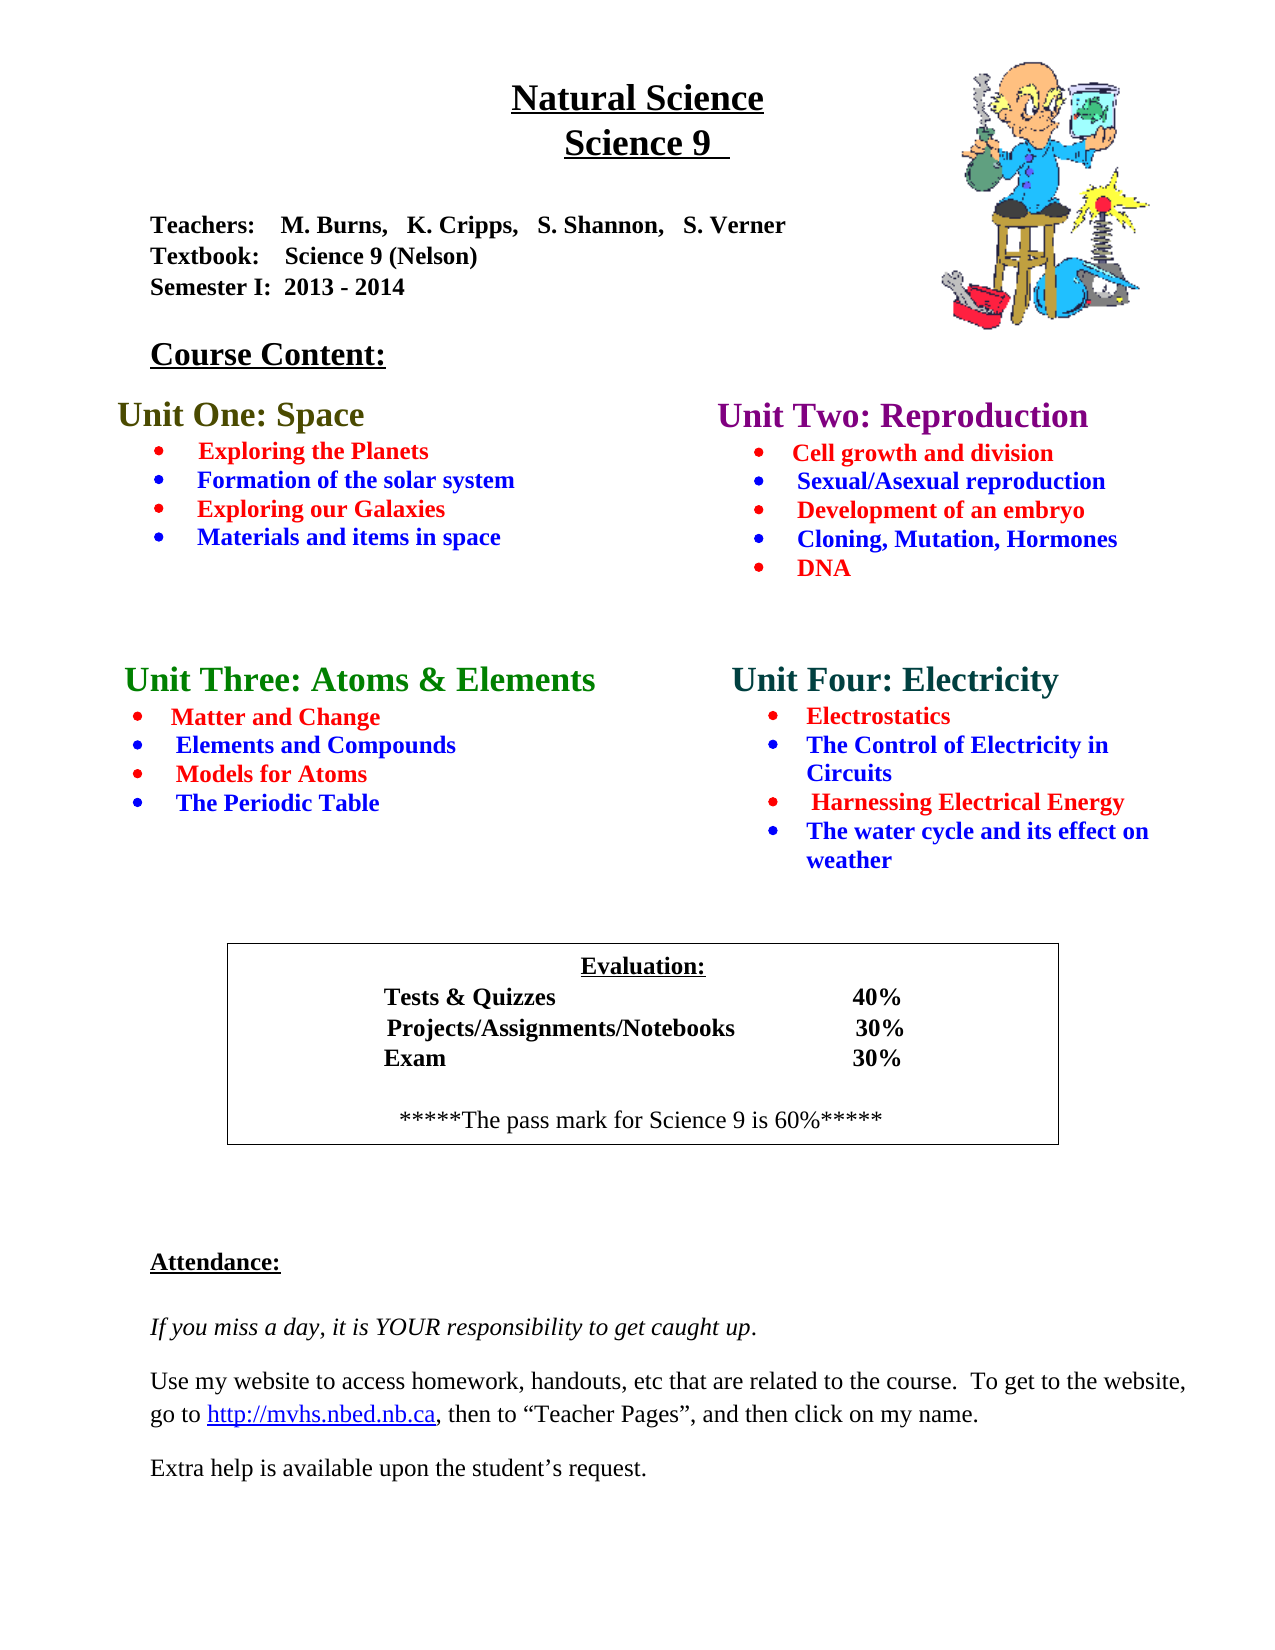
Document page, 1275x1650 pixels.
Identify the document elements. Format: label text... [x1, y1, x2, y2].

text If you miss a day, it is YOUR responsibility to get caught up. [75, 1312, 1200, 1341]
text Teachers: M. Burns, K. Cripps, S. Shannon, S. Verner [75, 211, 1200, 239]
picture [912, 163, 1180, 211]
text Attendance: [75, 1247, 1200, 1276]
picture [912, 2, 1180, 75]
text Natural Science [75, 75, 1200, 118]
picture [912, 301, 1180, 334]
text Use my website to access homework, handouts, etc that are related to the course. To get to the website, go to http://mvhs.nbed.nb.ca, then to “Teacher Pages”, and then click on my name. [150, 1366, 1200, 1428]
text Course Content: [75, 334, 1200, 372]
text Textbook: Science 9 (Nelson) [75, 241, 1200, 270]
text Semester I: 2013 - 2014 [75, 272, 1200, 301]
text Extra help is available upon the student’s request. [75, 1453, 1200, 1482]
text Science 9 [75, 120, 1200, 163]
